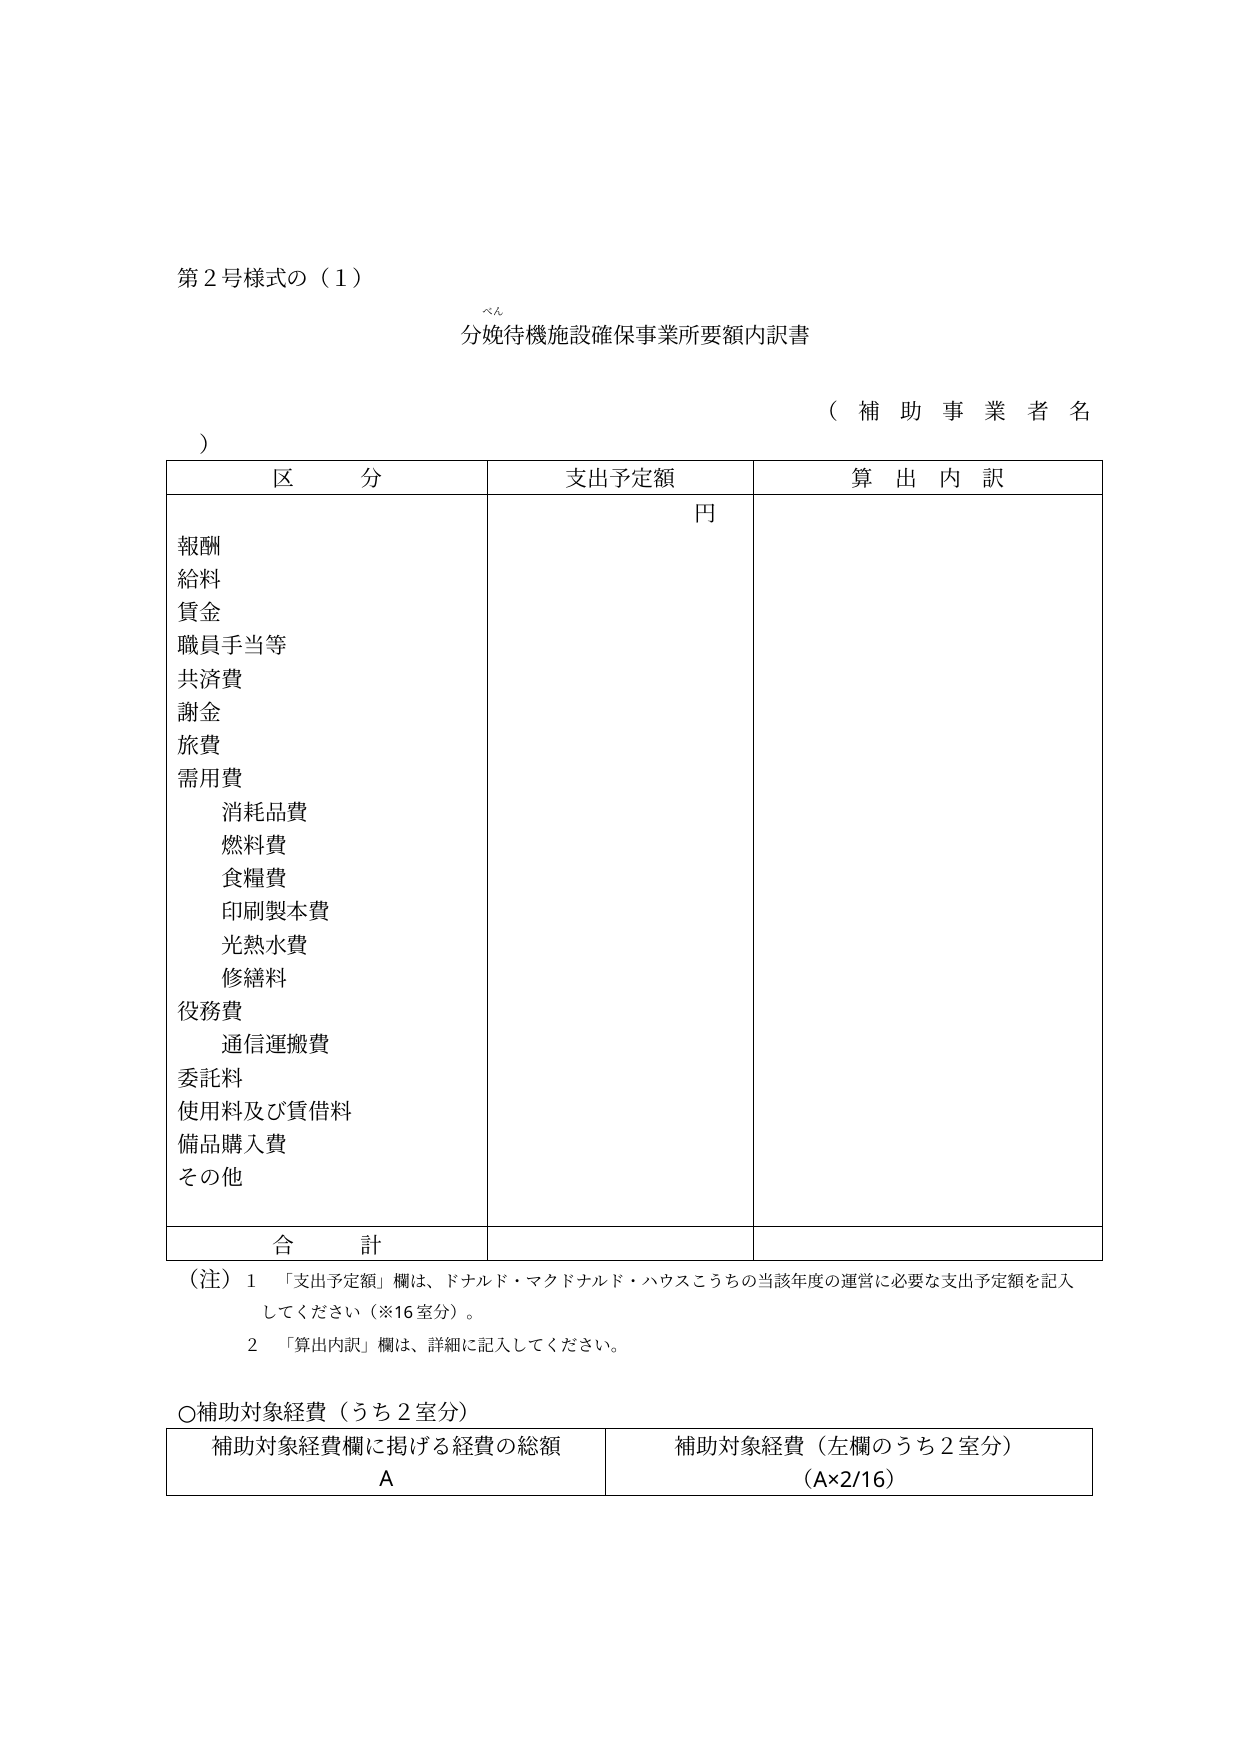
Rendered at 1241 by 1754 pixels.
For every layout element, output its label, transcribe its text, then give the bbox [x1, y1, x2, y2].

table_cell [488, 1227, 753, 1260]
text （注）１ 「支出予定額」欄は、ドナルド・マクドナルド・ハウスこうちの当該年度の運営に必要な支出予定額を記入 [177, 1261, 1092, 1294]
table_header 支出予定額 [488, 461, 753, 494]
text ２ 「算出内訳」欄は、詳細に記入してください。 [177, 1328, 1092, 1361]
table_header 算 出 内 訳 [754, 461, 1102, 494]
table_header 補助対象経費（左欄のうち２室分） （A×2/16） [606, 1429, 1092, 1495]
text 第２号様式の（１） [177, 260, 1092, 293]
table_cell [754, 1227, 1102, 1260]
table_cell [754, 495, 1102, 1226]
text ○補助対象経費（うち２室分） [177, 1394, 1092, 1427]
table_cell 報酬 給料 賃金 職員手当等 共済費 謝金 旅費 需用費 消耗品費 燃料費 食糧費 印刷製本費 光熱水費 修繕料 役務費 通信運搬費 委託料 使用料及び賃借料 備品購入費 その他 [167, 495, 487, 1226]
table_header 補助対象経費欄に掲げる経費の総額 A [167, 1429, 605, 1495]
table_cell 円 [488, 495, 753, 1226]
text （補助事業者名 ） [177, 393, 1092, 460]
text 分待機施設確保事業所要額内訳書 [177, 293, 1092, 360]
table_header 区 分 [167, 461, 487, 494]
text してください（※16室分）。 [177, 1294, 1092, 1328]
table_cell 合 計 [167, 1227, 487, 1260]
